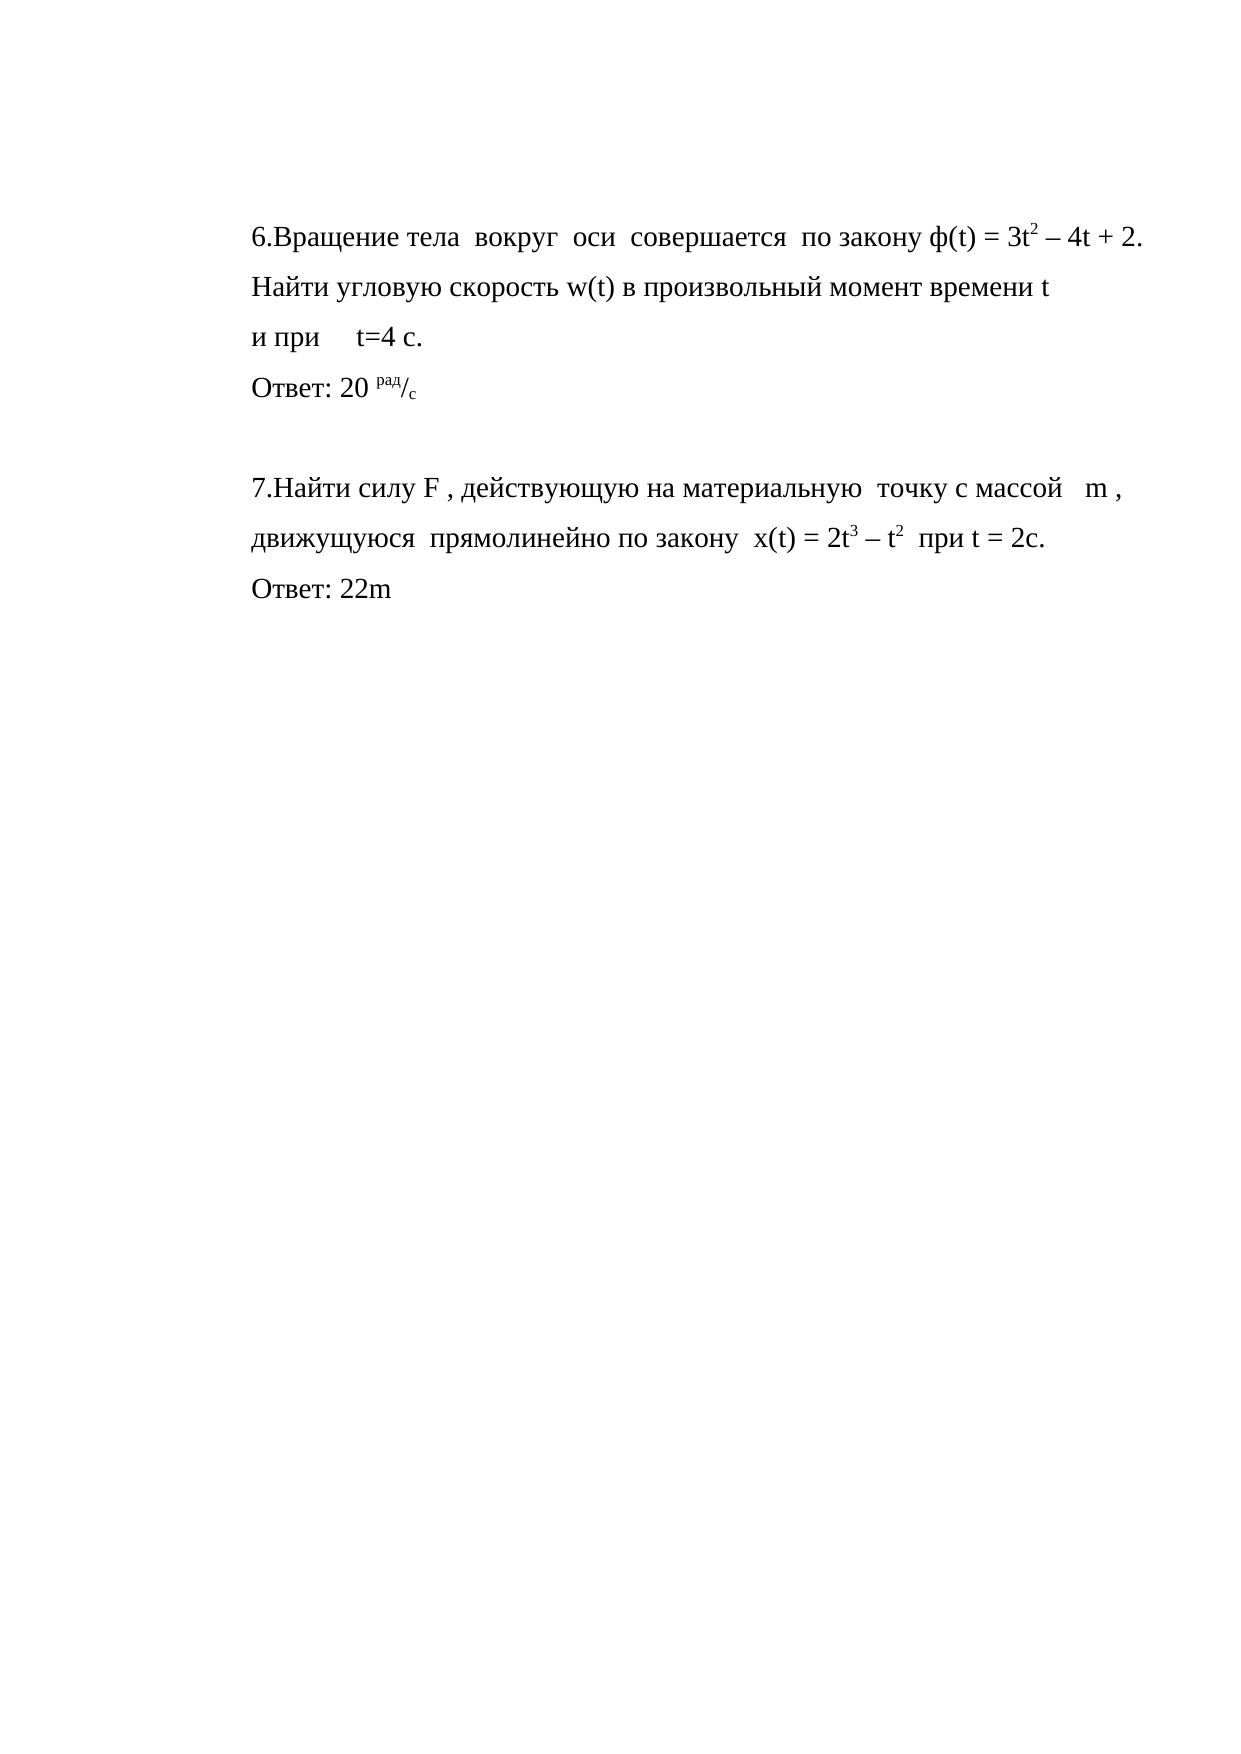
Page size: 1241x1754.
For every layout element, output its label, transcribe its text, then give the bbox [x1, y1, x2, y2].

text и при t=4 c. [177, 319, 1152, 353]
text Ответ: 20 рад/с [177, 370, 1152, 403]
text Ответ: 22m [177, 571, 1152, 604]
text Найти угловую скорость w(t) в произвольный момент времени t [177, 269, 1152, 303]
text 7.Найти силу F , действующую на материальную точку с массой m , [177, 470, 1152, 504]
text движущуюся прямолинейно по закону х(t) = 2t3 – t2 при t = 2c. [177, 521, 1152, 554]
text 6.Вращение тела вокруг оси совершается по закону ф(t) = 3t2 – 4t + 2. [177, 219, 1152, 252]
